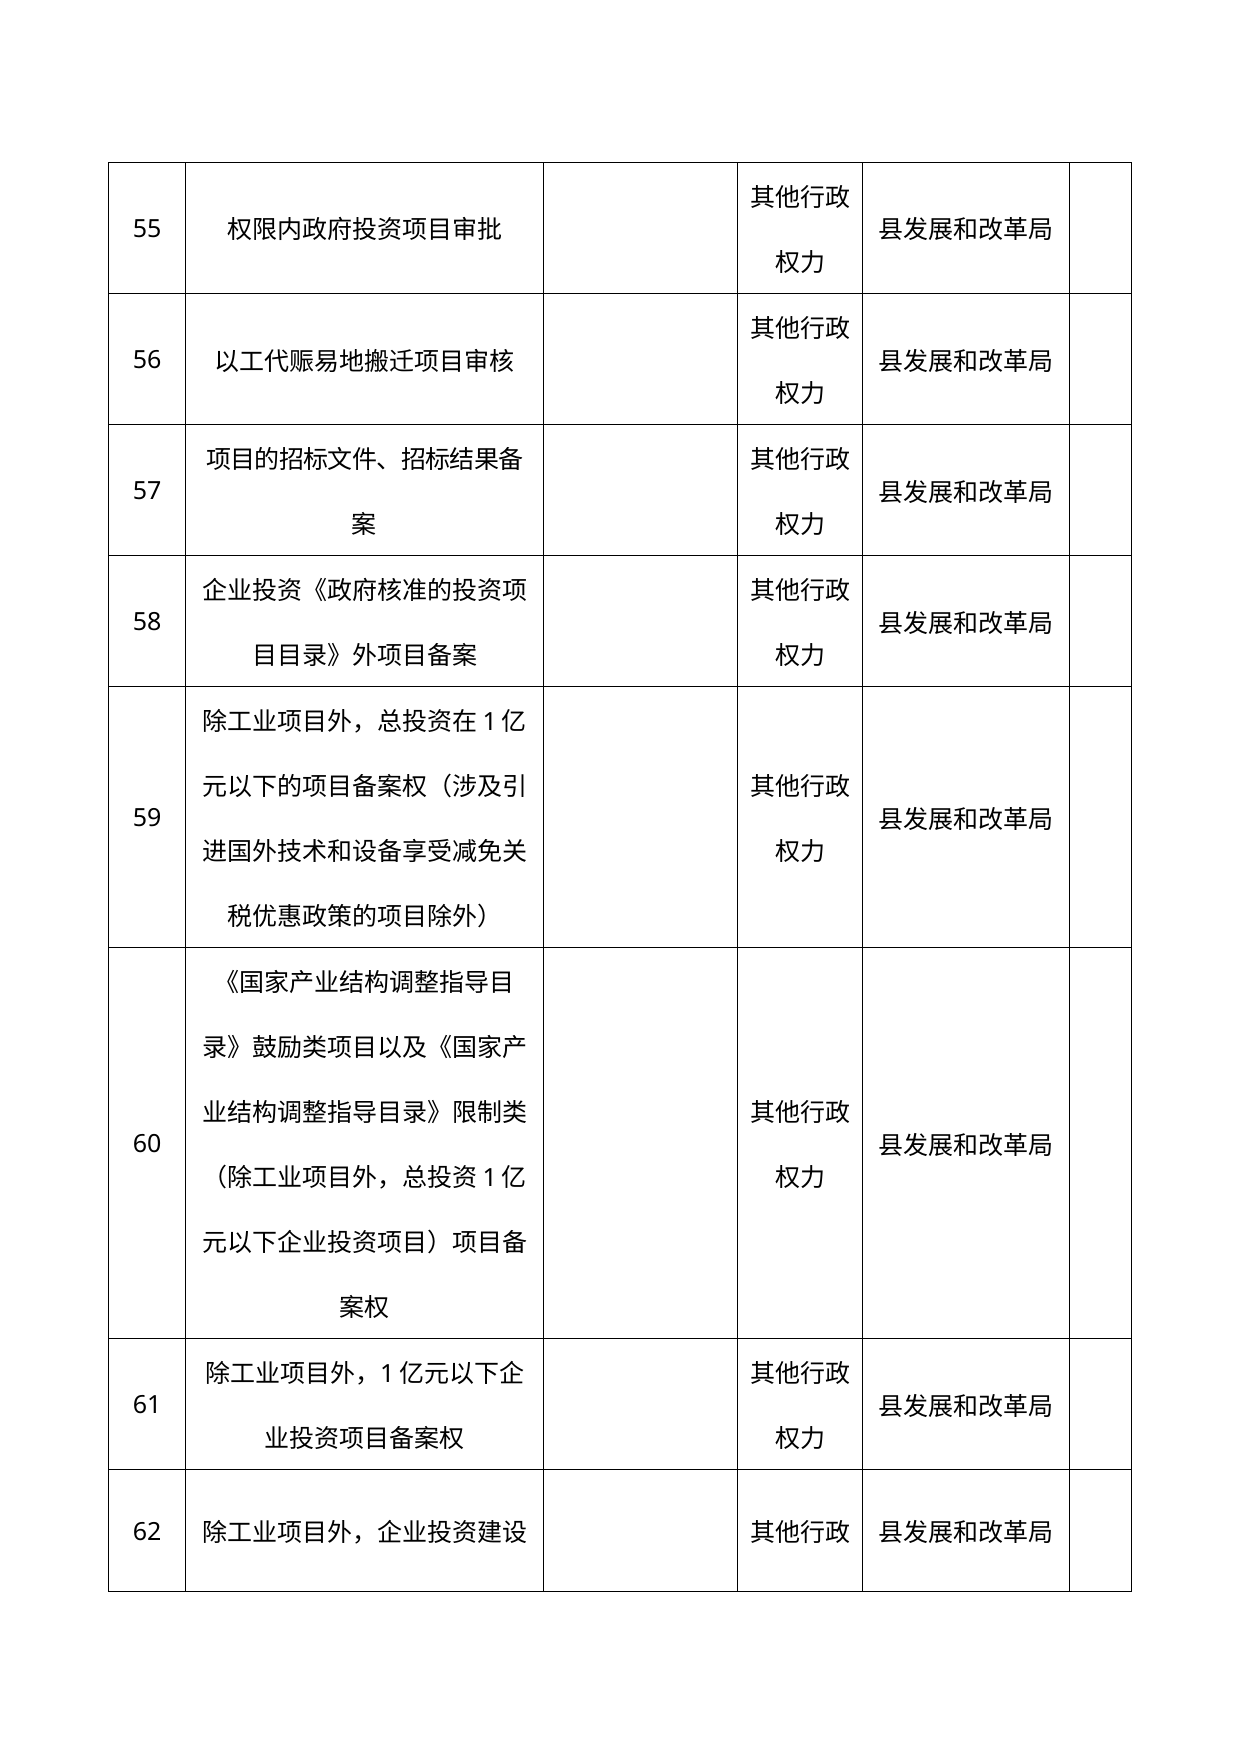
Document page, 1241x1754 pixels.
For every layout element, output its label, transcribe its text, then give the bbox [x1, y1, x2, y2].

table_cell [544, 1470, 737, 1591]
table_cell 企业投资《政府核准的投资项目目录》外项目备案 [186, 556, 543, 686]
table_cell 除工业项目外，总投资在1亿元以下的项目备案权（涉及引进国外技术和设备享受减免关税优惠政策的项目除外） [186, 687, 543, 947]
table_cell 权限内政府投资项目审批 [186, 163, 543, 293]
table_cell 县发展和改革局 [863, 687, 1069, 947]
table_cell 县发展和改革局 [863, 1470, 1069, 1591]
table_cell 其他行政权力 [738, 1339, 862, 1469]
table_cell [544, 163, 737, 293]
table_cell 57 [109, 425, 185, 555]
table_cell 《国家产业结构调整指导目录》鼓励类项目以及《国家产业结构调整指导目录》限制类（除工业项目外，总投资1亿元以下企业投资项目）项目备案权 [186, 948, 543, 1338]
table_cell 其他行政权力 [738, 948, 862, 1338]
table_cell 县发展和改革局 [863, 163, 1069, 293]
table_cell [1070, 948, 1131, 1338]
table_cell 60 [109, 948, 185, 1338]
table_cell [544, 948, 737, 1338]
table_cell 其他行政权力 [738, 425, 862, 555]
table_cell 其他行政权力 [738, 556, 862, 686]
table_cell [1070, 556, 1131, 686]
table_cell 县发展和改革局 [863, 425, 1069, 555]
table_cell 以工代赈易地搬迁项目审核 [186, 294, 543, 424]
table_cell 59 [109, 687, 185, 947]
table_cell [1070, 163, 1131, 293]
table_cell [544, 556, 737, 686]
table_cell 55 [109, 163, 185, 293]
table_cell 58 [109, 556, 185, 686]
table_cell 县发展和改革局 [863, 948, 1069, 1338]
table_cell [186, 1470, 543, 1591]
table_cell [1070, 294, 1131, 424]
table_cell [1070, 425, 1131, 555]
table_cell [1070, 1470, 1131, 1591]
table_cell [544, 1339, 737, 1469]
table_cell 县发展和改革局 [863, 1339, 1069, 1469]
table_cell 其他行政权力 [738, 687, 862, 947]
table_cell 其他行政权力 [738, 163, 862, 293]
table_cell [1070, 1339, 1131, 1469]
table_cell 其他行政权力 [738, 1470, 862, 1591]
table_cell [544, 294, 737, 424]
table_cell 56 [109, 294, 185, 424]
table_cell 除工业项目外，1亿元以下企业投资项目备案权 [186, 1339, 543, 1469]
table_cell [544, 687, 737, 947]
table_cell [1070, 687, 1131, 947]
table_cell 项目的招标文件、招标结果备案 [186, 425, 543, 555]
table_cell 其他行政权力 [738, 294, 862, 424]
table_cell 县发展和改革局 [863, 294, 1069, 424]
table_cell [544, 425, 737, 555]
table_cell 县发展和改革局 [863, 556, 1069, 686]
table_cell 61 [109, 1339, 185, 1469]
table_cell 62 [109, 1470, 185, 1591]
